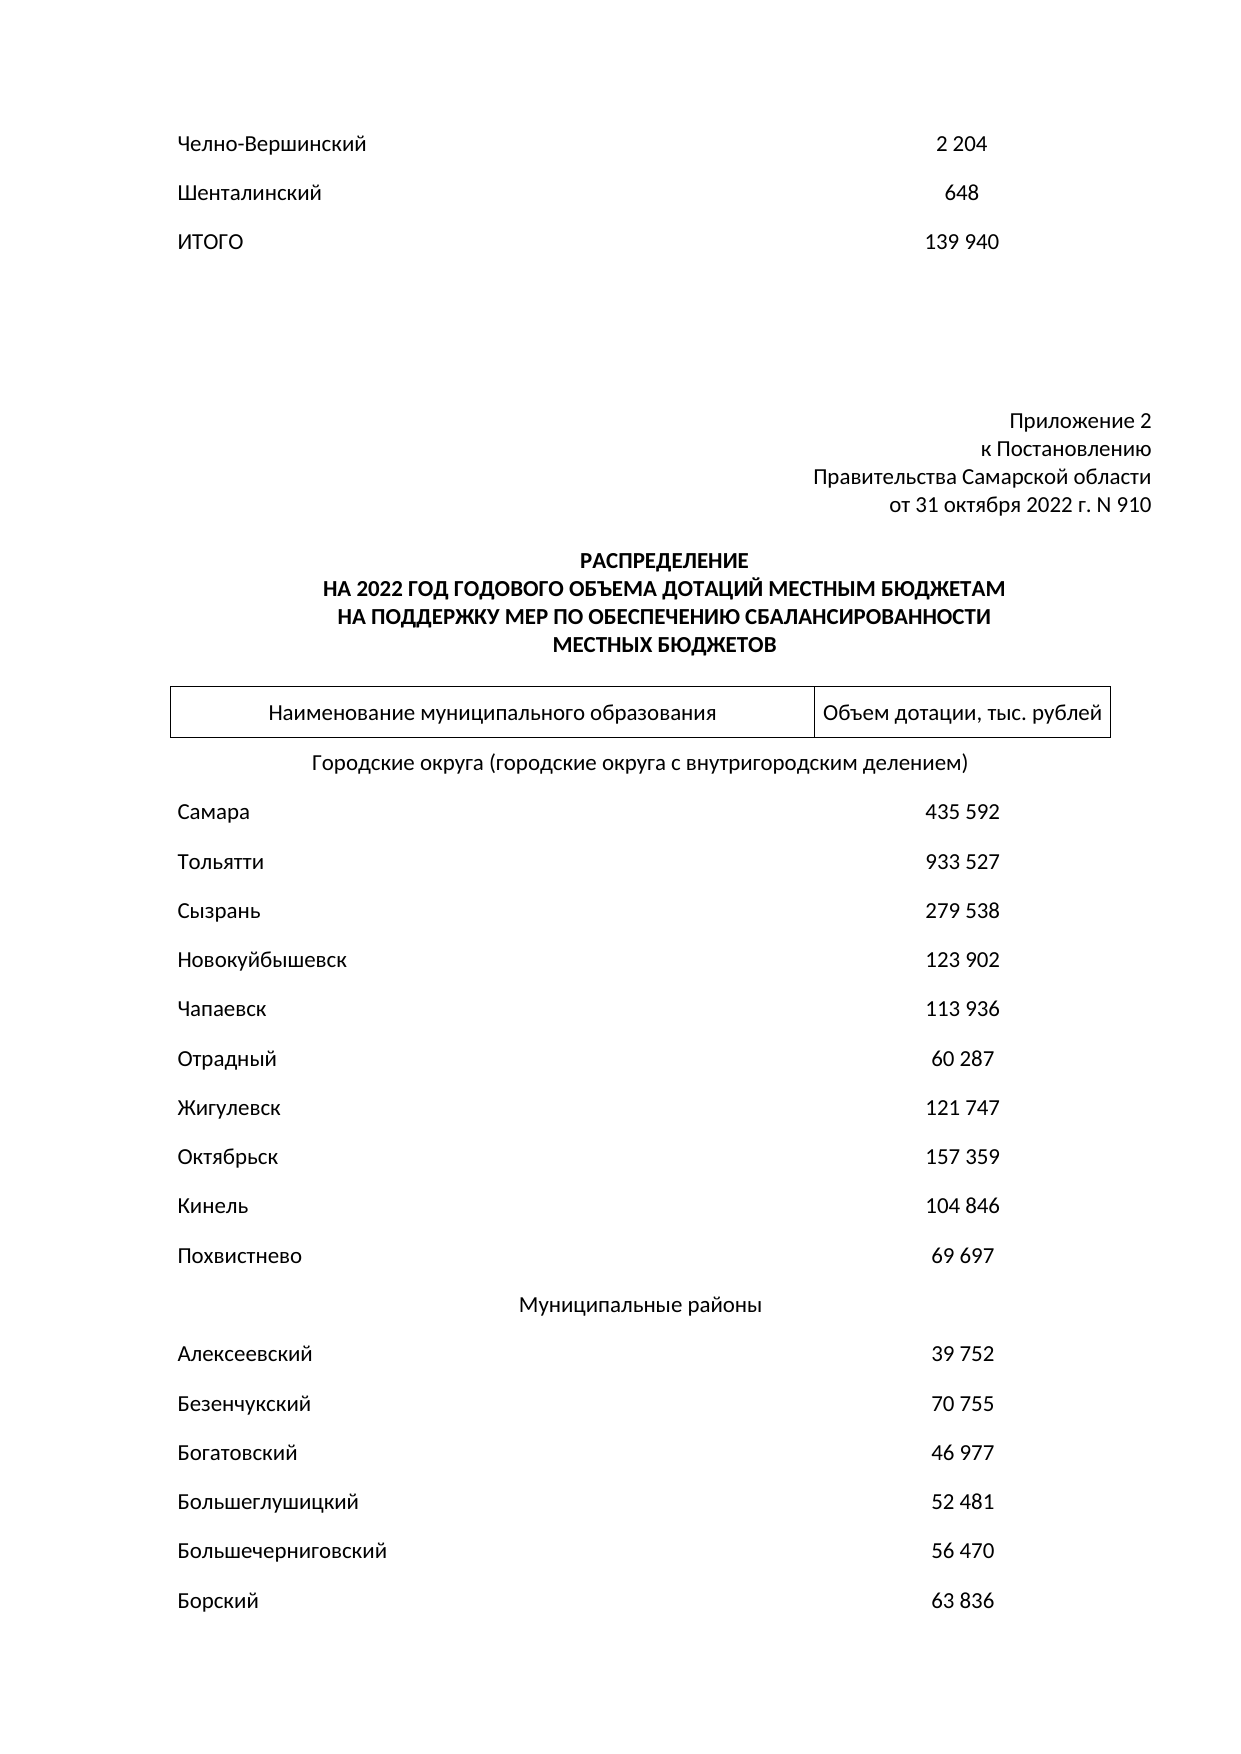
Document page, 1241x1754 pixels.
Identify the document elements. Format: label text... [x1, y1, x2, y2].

table_cell 157 359 [815, 1132, 1111, 1181]
table_cell 56 470 [815, 1526, 1111, 1575]
table_cell Самара [171, 787, 814, 836]
title РАСПРЕДЕЛЕНИЕ [177, 546, 1152, 574]
table_cell 435 592 [815, 787, 1111, 836]
table_cell 70 755 [815, 1378, 1111, 1427]
table_cell 69 697 [815, 1230, 1111, 1279]
table_cell Борский [171, 1575, 814, 1624]
table_cell 123 902 [815, 935, 1111, 984]
table_cell Богатовский [171, 1428, 814, 1477]
table_cell Жигулевск [171, 1083, 814, 1132]
table_cell Городские округа (городские округа с внутригородским делением) [171, 738, 1111, 787]
table_cell ИТОГО [171, 217, 814, 266]
table_cell 648 [814, 168, 1109, 217]
table_cell 933 527 [815, 836, 1111, 885]
table_cell 2 204 [814, 118, 1109, 167]
table_cell Муниципальные районы [171, 1280, 1111, 1329]
table_cell 39 752 [815, 1329, 1111, 1378]
table_cell 121 747 [815, 1083, 1111, 1132]
table_cell Большечерниговский [171, 1526, 814, 1575]
table_cell Чапаевск [171, 984, 814, 1033]
text Правительства Самарской области [177, 462, 1152, 490]
table_cell 279 538 [815, 885, 1111, 935]
table_cell Челно-Вершинский [171, 118, 814, 167]
table_cell 113 936 [815, 984, 1111, 1033]
table_cell Сызрань [171, 885, 814, 935]
title МЕСТНЫХ БЮДЖЕТОВ [177, 630, 1152, 658]
table_cell Алексеевский [171, 1329, 814, 1378]
table_cell Шенталинский [171, 168, 814, 217]
title НА 2022 ГОД ГОДОВОГО ОБЪЕМА ДОТАЦИЙ МЕСТНЫМ БЮДЖЕТАМ [177, 574, 1152, 602]
table_cell 104 846 [815, 1181, 1111, 1230]
table_cell Тольятти [171, 836, 814, 885]
table_cell 63 836 [815, 1575, 1111, 1624]
text к Постановлению [177, 434, 1152, 462]
table_cell Безенчукский [171, 1378, 814, 1427]
table_header Объем дотации, тыс. рублей [815, 687, 1110, 737]
table_cell Новокуйбышевск [171, 935, 814, 984]
table_cell Отрадный [171, 1033, 814, 1082]
table_cell 52 481 [815, 1477, 1111, 1526]
table_cell 60 287 [815, 1033, 1111, 1082]
table_cell Октябрьск [171, 1132, 814, 1181]
text от 31 октября 2022 г. N 910 [177, 490, 1152, 518]
table_cell Кинель [171, 1181, 814, 1230]
table_cell Похвистнево [171, 1230, 814, 1279]
title НА ПОДДЕРЖКУ МЕР ПО ОБЕСПЕЧЕНИЮ СБАЛАНСИРОВАННОСТИ [177, 602, 1152, 630]
table_cell 46 977 [815, 1428, 1111, 1477]
table_cell 139 940 [814, 217, 1109, 266]
table_cell Большеглушицкий [171, 1477, 814, 1526]
table_header Наименование муниципального образования [171, 687, 814, 737]
text Приложение 2 [177, 406, 1152, 434]
